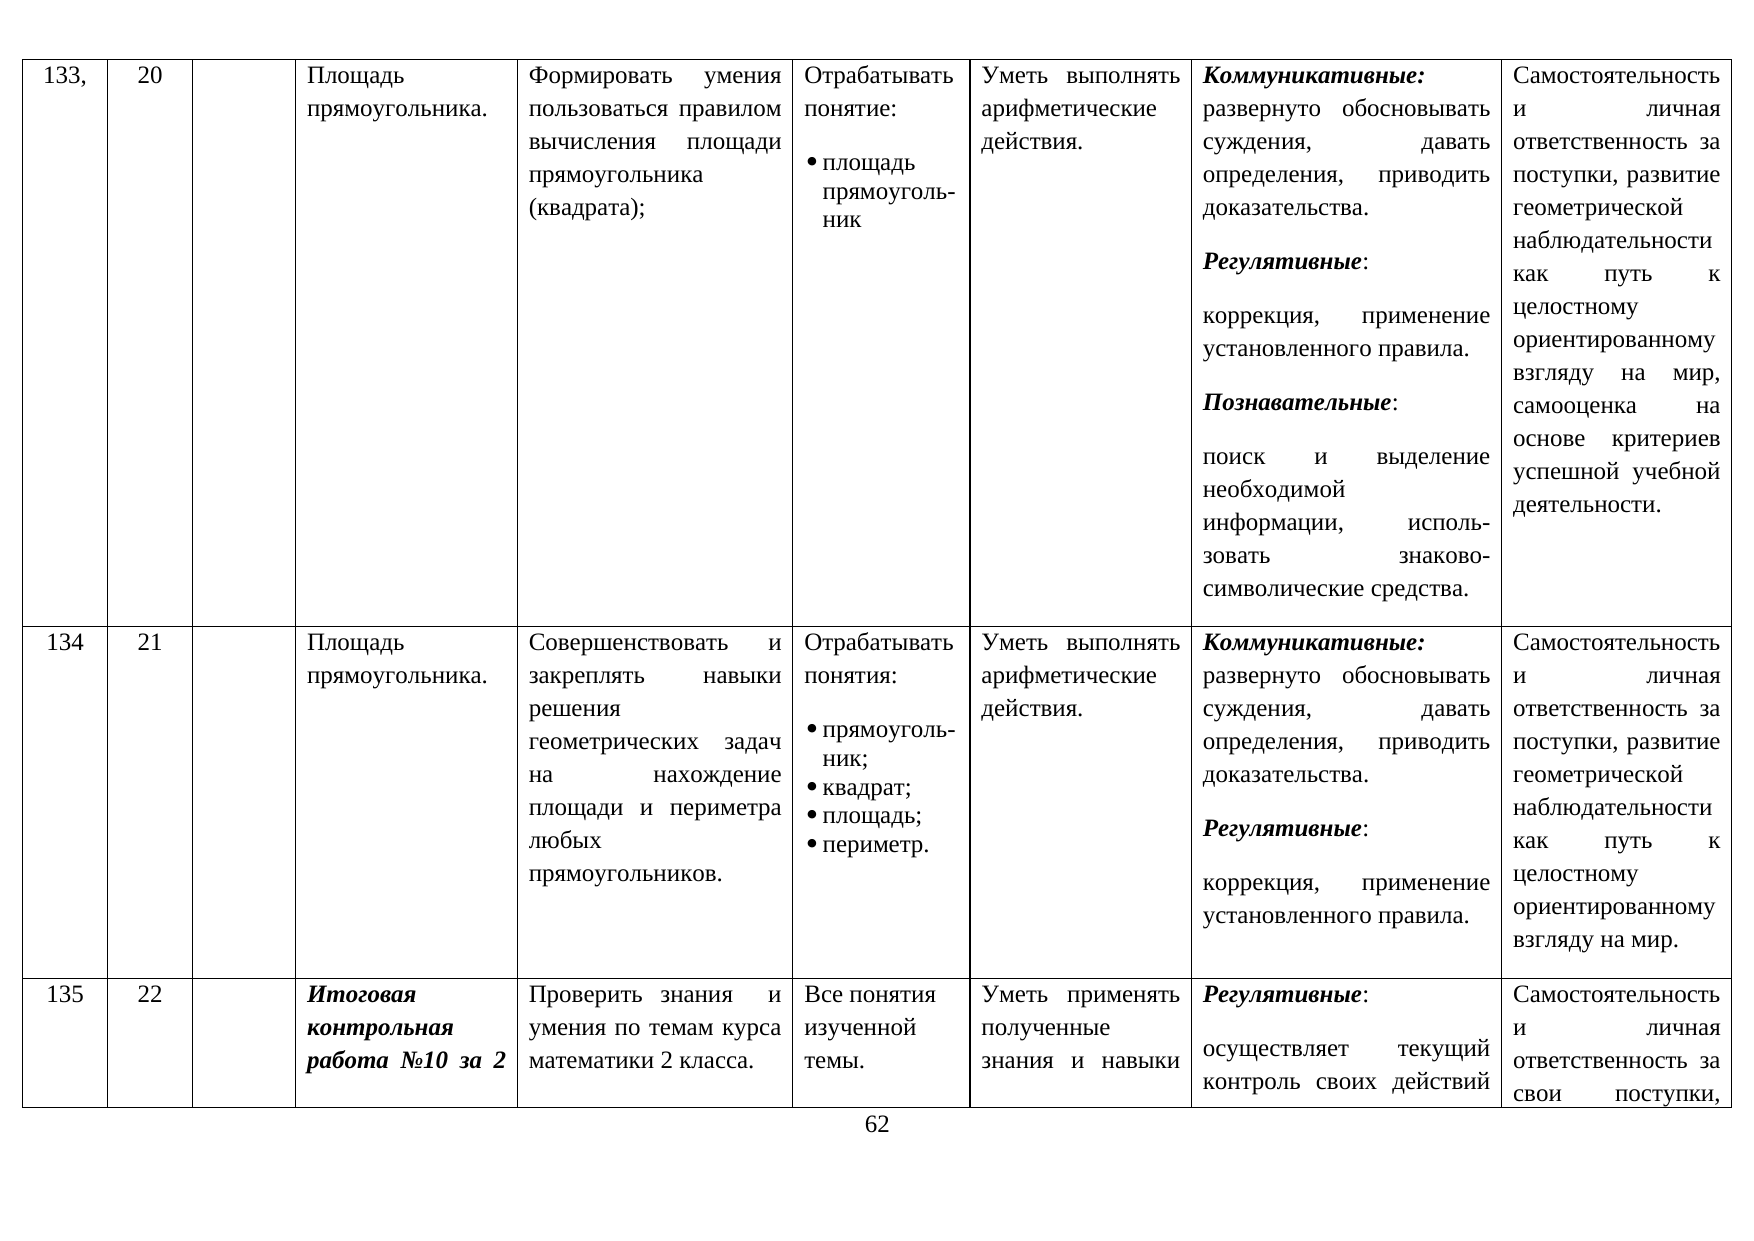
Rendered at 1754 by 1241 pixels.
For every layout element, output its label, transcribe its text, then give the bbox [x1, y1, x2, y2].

table_cell [193, 979, 295, 1107]
table_cell Площадь прямоугольника. [296, 627, 517, 978]
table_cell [518, 979, 792, 1107]
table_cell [1502, 979, 1731, 1107]
table_cell Самостоятельность и личная ответственность за поступки, развитие геометрической наблюдательности как путь к целостному ориентированному взгляду на мир. [1502, 627, 1731, 978]
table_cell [1192, 979, 1501, 1107]
table_cell Коммуникативные: развернуто обосновывать суждения, давать определения, приводить доказательства. Регулятивные: коррекция, применение установленного правила. [1192, 627, 1501, 978]
table_cell Формировать умения пользоваться правилом вычисления площади прямоугольника (квадрата); [518, 60, 792, 626]
table_cell 21 [108, 627, 192, 978]
table_cell [193, 60, 295, 626]
table_cell Самостоятельность и личная ответственность за поступки, развитие геометрической наблюдательности как путь к целостному ориентированному взгляду на мир, самооценка на основе критериев успешной учебной деятельности. [1502, 60, 1731, 626]
table_cell 133, [23, 60, 107, 626]
table_cell Отрабатывать понятие: площадь прямоуголь-ник [793, 60, 969, 626]
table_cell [971, 979, 1191, 1107]
table_cell Уметь выполнять арифметические действия. [971, 627, 1191, 978]
table_cell Уметь выполнять арифметические действия. [971, 60, 1191, 626]
table_cell Отрабатывать понятия: прямоуголь-ник; квадрат; площадь; периметр. [793, 627, 969, 978]
table_cell 135 [23, 979, 107, 1107]
table_cell Коммуникативные: развернуто обосновывать суждения, давать определения, приводить доказательства. Регулятивные: коррекция, применение установленного правила. Познавательные: поиск и выделение необходимой информации, исполь-зовать знаково-символические средства. [1192, 60, 1501, 626]
table_cell 22 [108, 979, 192, 1107]
table_cell [193, 627, 295, 978]
table_cell Совершенствовать и закреплять навыки решения геометрических задач на нахождение площади и периметра любых прямоугольников. [518, 627, 792, 978]
table_cell 20 [108, 60, 192, 626]
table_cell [296, 60, 517, 626]
table_cell 134 [23, 627, 107, 978]
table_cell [793, 979, 969, 1107]
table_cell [296, 979, 517, 1107]
